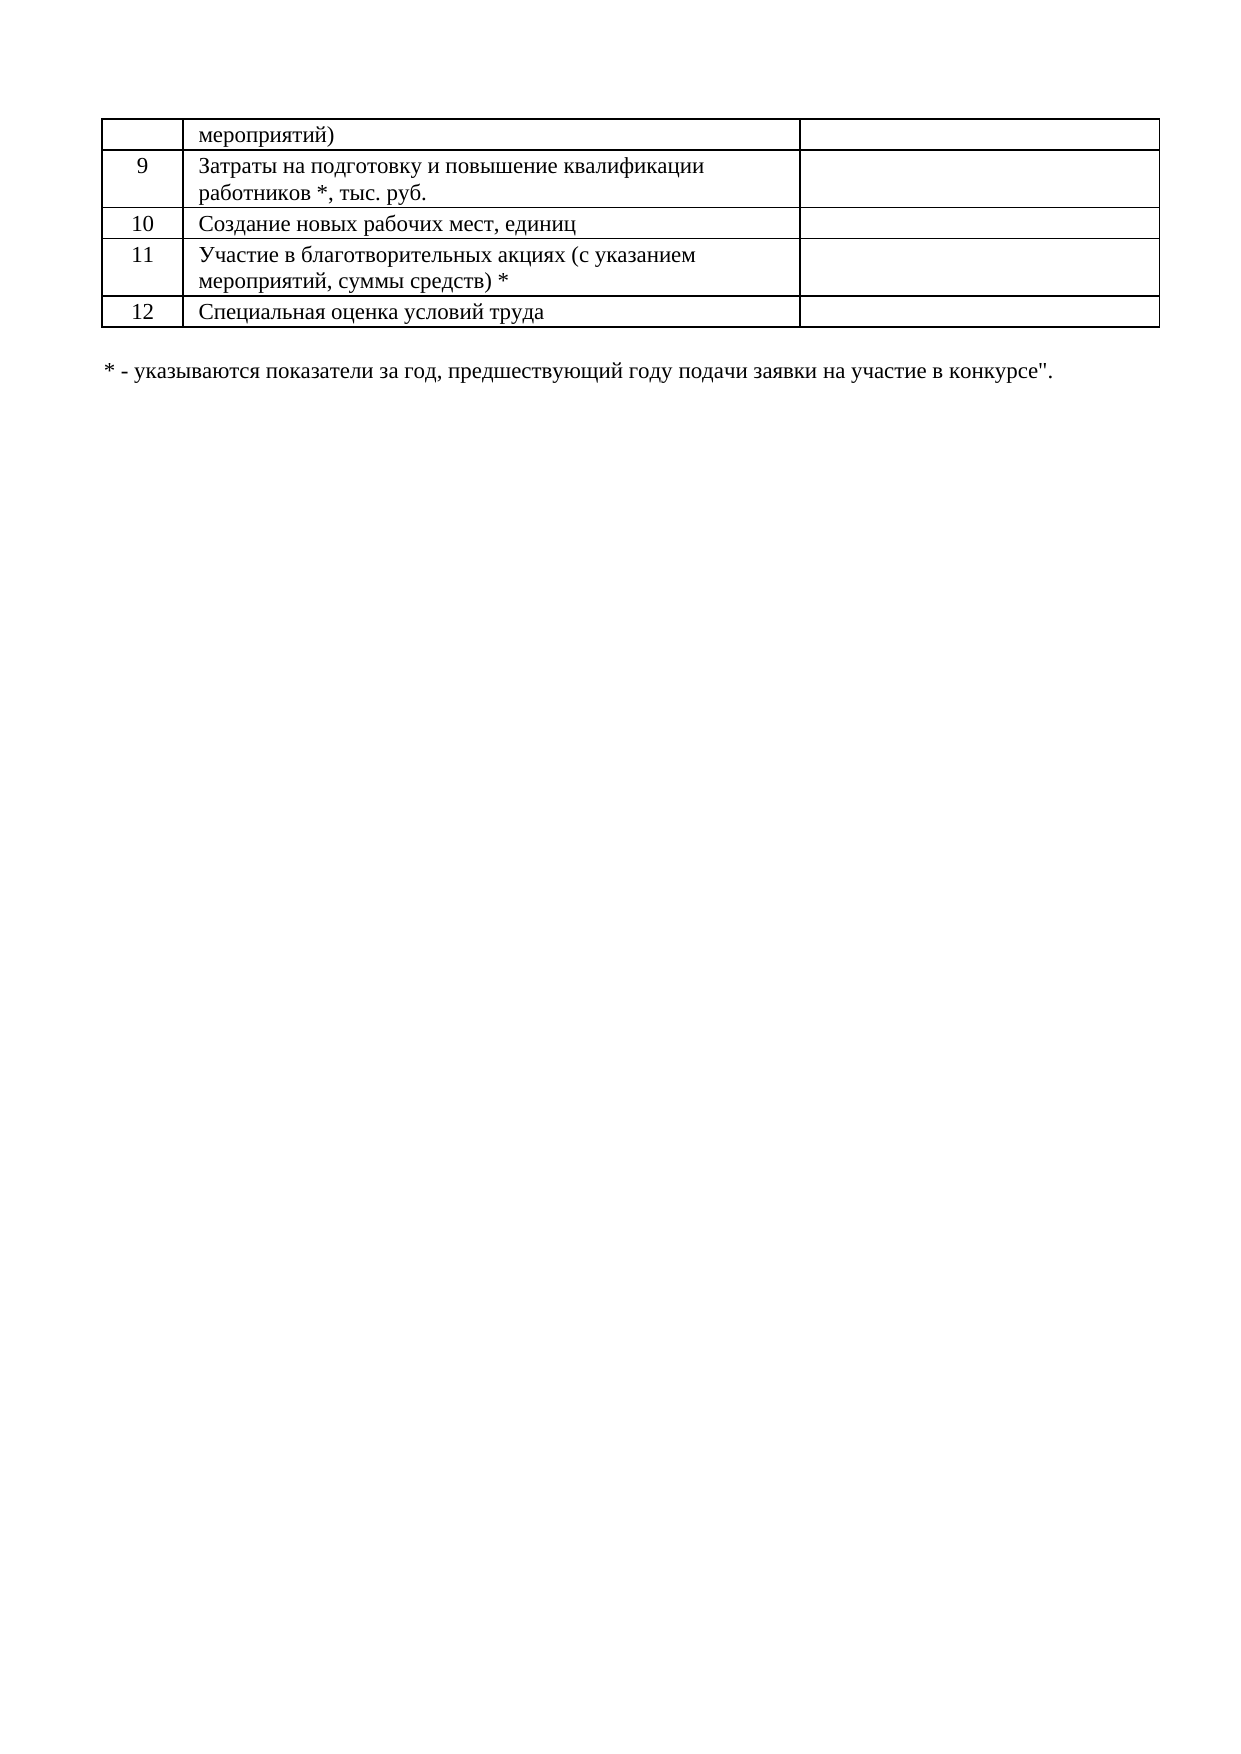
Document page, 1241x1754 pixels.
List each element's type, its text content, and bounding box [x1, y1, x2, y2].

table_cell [184, 120, 799, 149]
table_cell 11 [103, 239, 182, 295]
table_cell Создание новых рабочих мест, единиц [184, 208, 799, 238]
table_cell 10 [103, 208, 182, 238]
table_cell 9 [103, 151, 182, 207]
table_cell [801, 297, 1159, 326]
table_cell Затраты на подготовку и повышение квалификации работников *, тыс. руб. [184, 151, 799, 207]
table_cell Участие в благотворительных акциях (с указанием мероприятий, суммы средств) * [184, 239, 799, 295]
text * - указываются показатели за год, предшествующий году подачи заявки на участие в конкурсе". [103, 357, 1152, 383]
table_cell [801, 120, 1159, 149]
table_cell 12 [103, 297, 182, 326]
table_cell [801, 208, 1159, 238]
table_cell [801, 239, 1159, 295]
table_cell 8 [103, 120, 182, 149]
table_cell [801, 151, 1159, 207]
table_cell Специальная оценка условий труда [184, 297, 799, 326]
